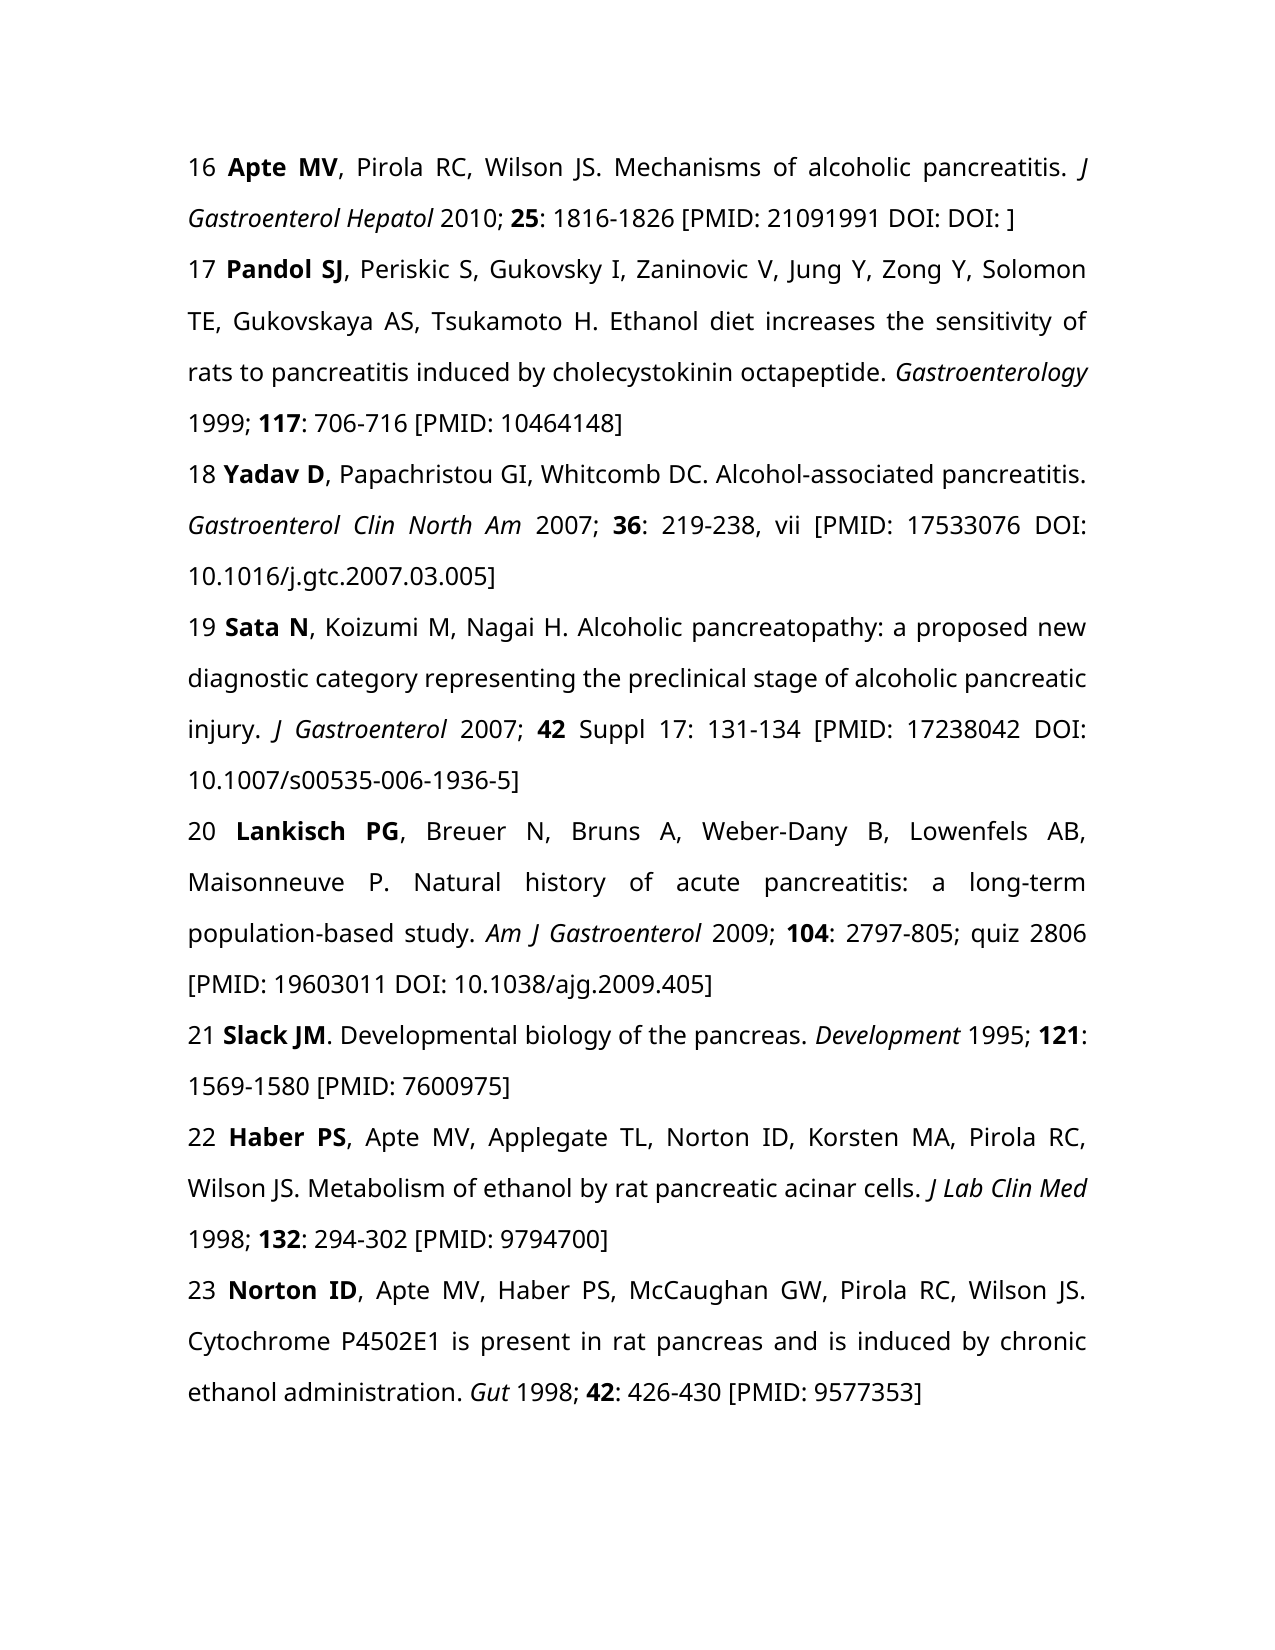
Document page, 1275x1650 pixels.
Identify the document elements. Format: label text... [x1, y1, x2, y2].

text 20 Lankisch PG, Breuer N, Bruns A, Weber-Dany B, Lowenfels AB, Maisonneuve P. Natural history of acute pancreatitis: a long-term population-based study. Am J Gastroenterol 2009; 104: 2797-805; quiz 2806 [PMID: 19603011 DOI: 10.1038/ajg.2009.405] [187, 813, 1087, 1001]
text 21 Slack JM. Developmental biology of the pancreas. Development 1995; 121: 1569-1580 [PMID: 7600975] [187, 1018, 1087, 1103]
text 17 Pandol SJ, Periskic S, Gukovsky I, Zaninovic V, Jung Y, Zong Y, Solomon TE, Gukovskaya AS, Tsukamoto H. Ethanol diet increases the sensitivity of rats to pancreatitis induced by cholecystokinin octapeptide. Gastroenterology 1999; 117: 706-716 [PMID: 10464148] [187, 252, 1087, 439]
text 22 Haber PS, Apte MV, Applegate TL, Norton ID, Korsten MA, Pirola RC, Wilson JS. Metabolism of ethanol by rat pancreatic acinar cells. J Lab Clin Med 1998; 132: 294-302 [PMID: 9794700] [187, 1120, 1087, 1256]
text 16 Apte MV, Pirola RC, Wilson JS. Mechanisms of alcoholic pancreatitis. J Gastroenterol Hepatol 2010; 25: 1816-1826 [PMID: 21091991 DOI: DOI: ] [187, 150, 1087, 235]
text 18 Yadav D, Papachristou GI, Whitcomb DC. Alcohol-associated pancreatitis. Gastroenterol Clin North Am 2007; 36: 219-238, vii [PMID: 17533076 DOI: 10.1016/j.gtc.2007.03.005] [187, 456, 1087, 592]
text 19 Sata N, Koizumi M, Nagai H. Alcoholic pancreatopathy: a proposed new diagnostic category representing the preclinical stage of alcoholic pancreatic injury. J Gastroenterol 2007; 42 Suppl 17: 131-134 [PMID: 17238042 DOI: 10.1007/s00535-006-1936-5] [187, 609, 1087, 797]
text 23 Norton ID, Apte MV, Haber PS, McCaughan GW, Pirola RC, Wilson JS. Cytochrome P4502E1 is present in rat pancreas and is induced by chronic ethanol administration. Gut 1998; 42: 426-430 [PMID: 9577353] [187, 1273, 1087, 1409]
